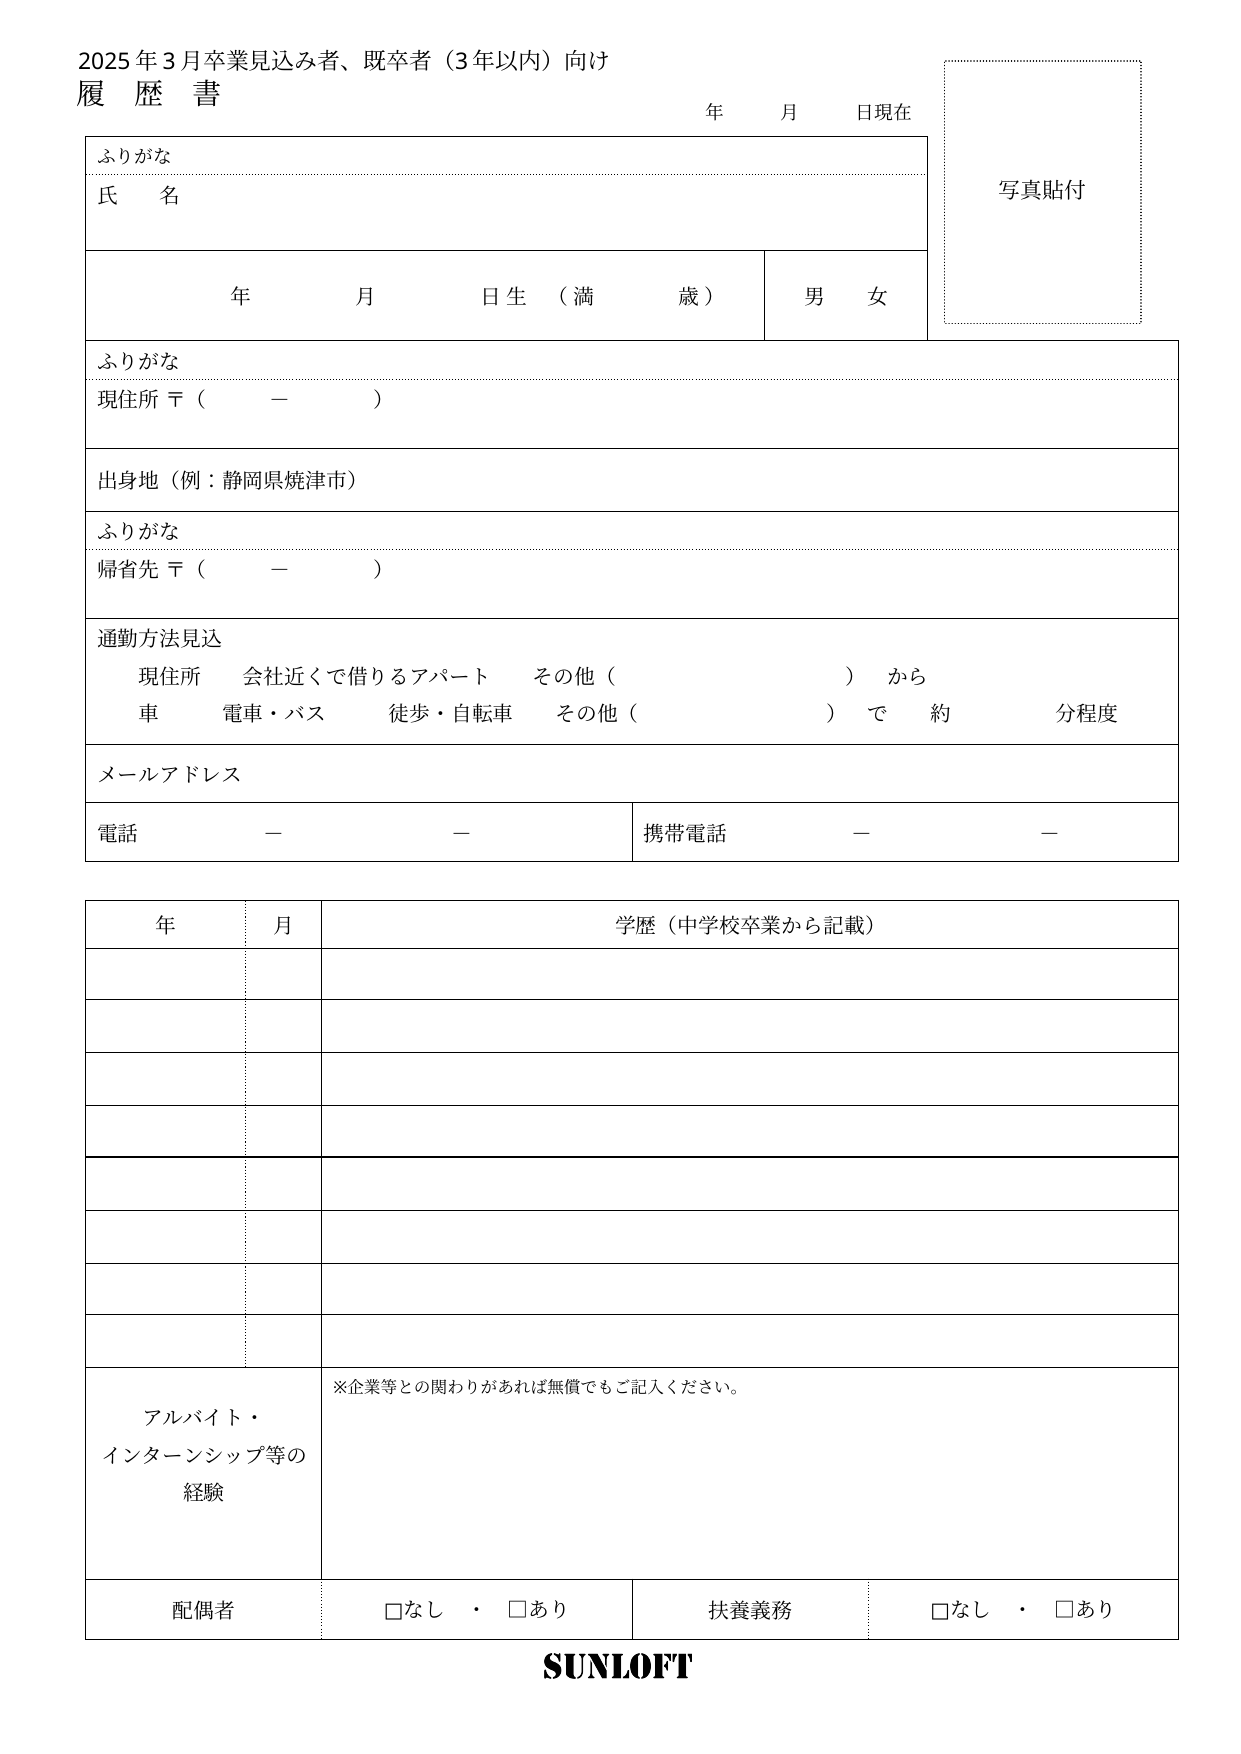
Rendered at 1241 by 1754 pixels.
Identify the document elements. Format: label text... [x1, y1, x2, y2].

table_cell [245, 1053, 321, 1105]
picture [544, 1653, 692, 1679]
table_cell 男 女 [765, 251, 927, 340]
table_cell 電話 － － [86, 803, 632, 861]
table_cell [86, 1053, 245, 1105]
table_header 月 [245, 901, 321, 948]
table_cell 配偶者 [86, 1580, 322, 1639]
table_cell [322, 949, 1178, 999]
table_cell [245, 1211, 321, 1263]
table_cell ※企業等との関わりがあれば無償でもご記入ください。 [322, 1368, 1178, 1578]
table_cell □なし ・ □あり [322, 1580, 632, 1639]
table_cell 氏 名 [86, 174, 927, 250]
table_cell [245, 1158, 321, 1209]
table_header ふりがな [86, 137, 927, 174]
table_cell [86, 1211, 245, 1263]
table_cell 帰省先 〒（ － ） [86, 549, 1178, 618]
table_cell ふりがな [86, 512, 1178, 549]
table_cell [322, 1106, 1178, 1156]
table_cell [86, 1315, 245, 1367]
table_cell メールアドレス [86, 745, 1178, 802]
table_cell 扶養義務 [633, 1580, 868, 1639]
table_cell ふりがな [86, 341, 1178, 379]
table_cell □なし ・ □あり [868, 1580, 1178, 1639]
table_cell [86, 1264, 245, 1313]
table_header 学歴（中学校卒業から記載） [322, 901, 1178, 948]
table_cell [322, 1053, 1178, 1105]
table_cell [86, 1106, 245, 1156]
table_cell [86, 1158, 245, 1209]
table_cell [322, 1000, 1178, 1052]
table_cell 通勤方法見込 現住所 会社近くで借りるアパート その他（ ） から 車 電車・バス 徒歩・自転車 その他（ ） で 約 分程度 [86, 619, 1178, 744]
table_header 年 [86, 901, 245, 948]
table_cell [245, 1264, 321, 1313]
table_cell [245, 1315, 321, 1367]
table_cell [322, 1211, 1178, 1263]
table_cell [322, 1315, 1178, 1367]
table_cell [322, 1264, 1178, 1313]
table_cell 年 月 日 生 （ 満 歳 ） [86, 251, 764, 340]
table_cell [86, 1000, 245, 1052]
table_cell [245, 1106, 321, 1156]
table_cell [245, 1000, 321, 1052]
table_cell 携帯電話 － － [633, 803, 1178, 861]
table_cell アルバイト・ インターンシップ等の経験 [86, 1368, 321, 1578]
table_cell [86, 949, 245, 999]
table_cell [245, 949, 321, 999]
table_cell [322, 1158, 1178, 1209]
table_cell 出身地（例：静岡県焼津市） [86, 449, 1178, 511]
table_cell 現住所 〒（ － ） [86, 379, 1178, 448]
